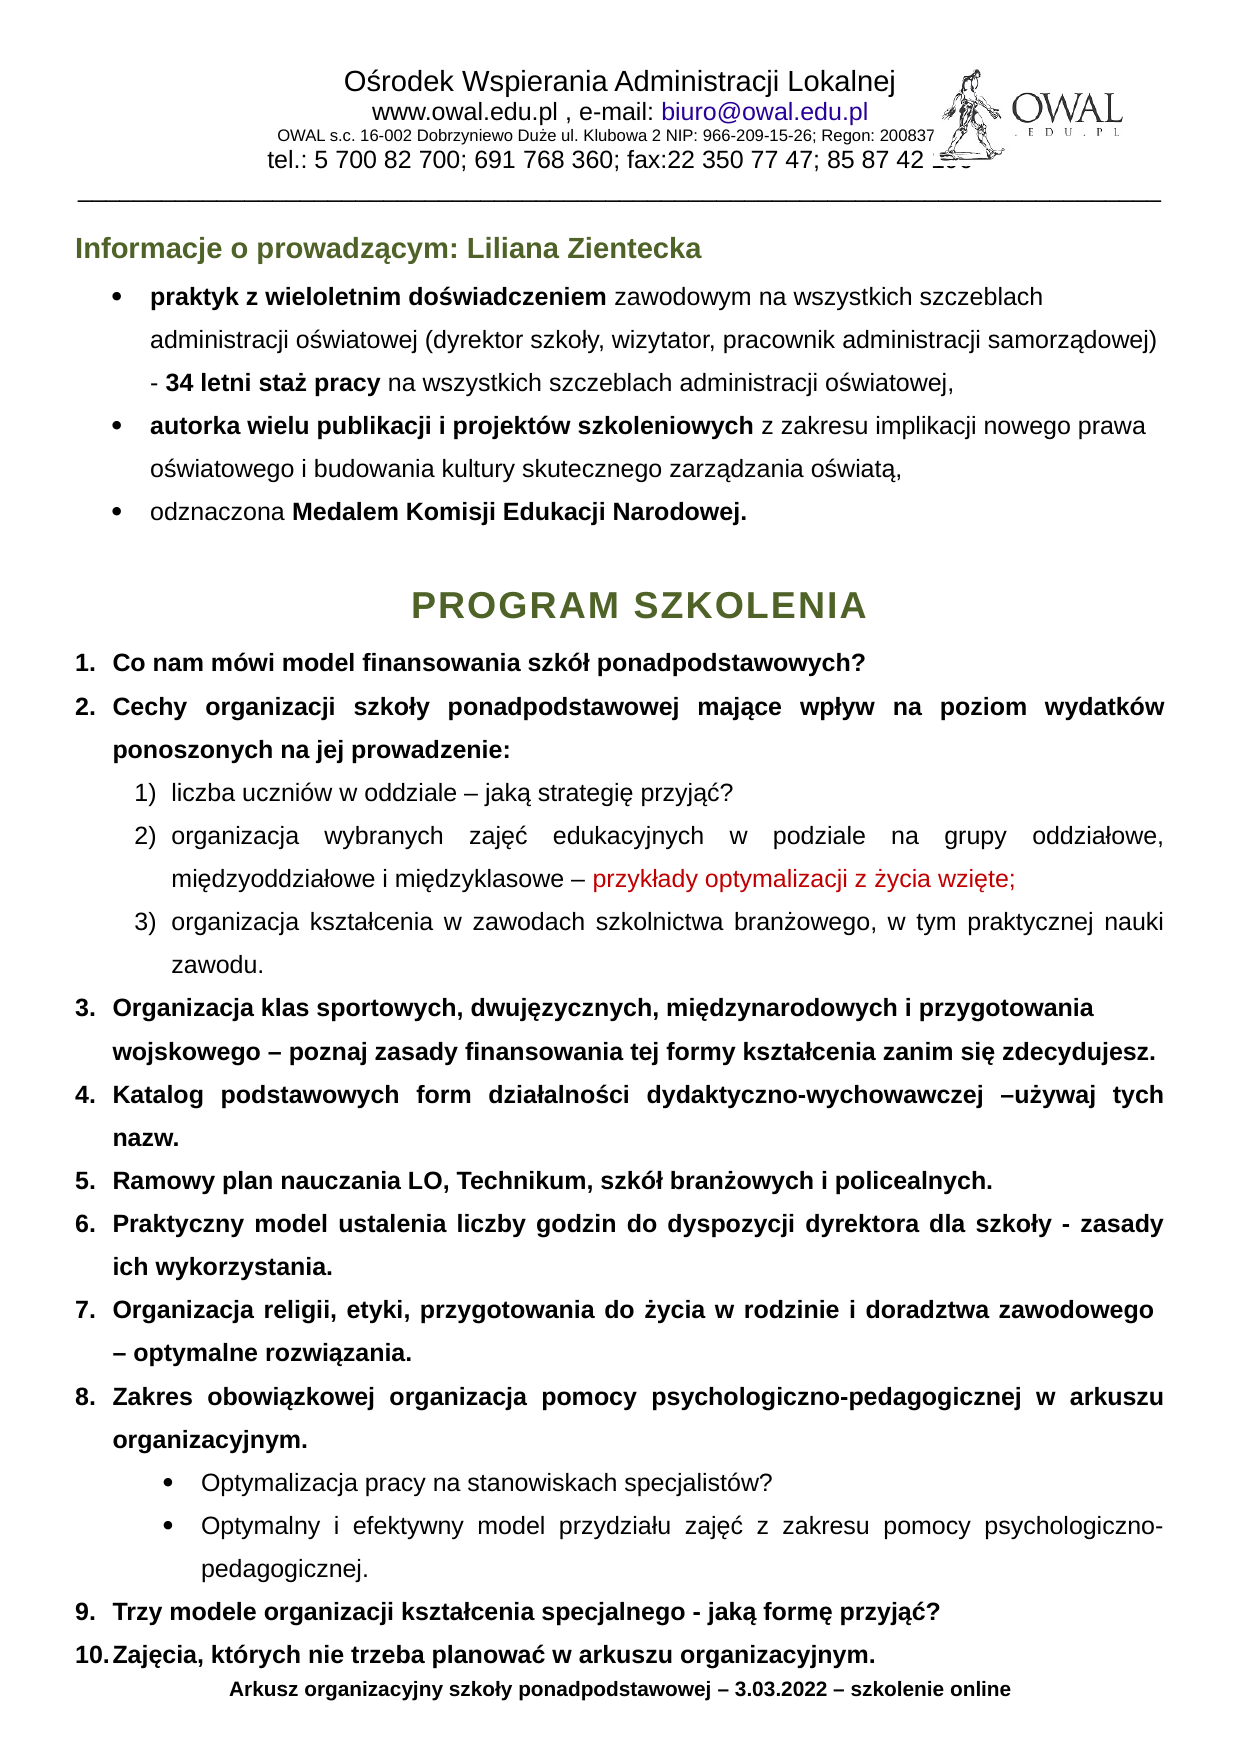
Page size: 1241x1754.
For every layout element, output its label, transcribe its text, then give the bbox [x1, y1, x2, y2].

list Zakres obowiązkowej organizacja pomocy psychologiczno-pedagogicznej w arkuszu organizacyjnym. [75, 1382, 1165, 1453]
list Optymalizacja pracy na stanowiskach specjalistów? [164, 1468, 1165, 1497]
list Praktyczny model ustalenia liczby godzin do dyspozycji dyrektora dla szkoły - zasady ich wykorzystania. [75, 1209, 1165, 1281]
text Informacje o prowadzącym: Liliana Zientecka [75, 231, 1165, 265]
list Optymalny i efektywny model przydziału zajęć z zakresu pomocy psychologiczno-pedagogicznej. [164, 1511, 1165, 1583]
list praktyk z wieloletnim doświadczeniem zawodowym na wszystkich szczeblach administracji oświatowej (dyrektor szkoły, wizytator, pracownik administracji samorządowej) - 34 letni staż pracy na wszystkich szczeblach administracji oświatowej, [112, 282, 1165, 397]
list organizacja wybranych zajęć edukacyjnych w podziale na grupy oddziałowe, międzyoddziałowe i międzyklasowe – przykłady optymalizacji z życia wzięte; [134, 821, 1165, 893]
list Katalog podstawowych form działalności dydaktyczno-wychowawczej –używaj tych nazw. [75, 1080, 1165, 1152]
list Organizacja klas sportowych, dwujęzycznych, międzynarodowych i przygotowania wojskowego – poznaj zasady finansowania tej formy kształcenia zanim się zdecydujesz. [75, 993, 1165, 1065]
list organizacja kształcenia w zawodach szkolnictwa branżowego, w tym praktycznej nauki zawodu. [134, 907, 1165, 979]
list Cechy organizacji szkoły ponadpodstawowej mające wpływ na poziom wydatków ponoszonych na jej prowadzenie: [75, 692, 1165, 763]
list liczba uczniów w oddziale – jaką strategię przyjąć? [134, 778, 1165, 807]
list odznaczona Medalem Komisji Edukacji Narodowej. [112, 497, 1165, 526]
list Organizacja religii, etyki, przygotowania do życia w rodzinie i doradztwa zawodowego – optymalne rozwiązania. [75, 1295, 1165, 1367]
picture [933, 66, 1130, 166]
list autorka wielu publikacji i projektów szkoleniowych z zakresu implikacji nowego prawa oświatowego i budowania kultury skutecznego zarządzania oświatą, [112, 411, 1165, 483]
list Ramowy plan nauczania LO, Technikum, szkół branżowych i policealnych. [75, 1166, 1165, 1195]
list Co nam mówi model finansowania szkół ponadpodstawowych? [75, 648, 1165, 677]
text PROGRAM SZKOLENIA [112, 584, 1165, 627]
list Trzy modele organizacji kształcenia specjalnego - jaką formę przyjąć? [75, 1597, 1165, 1626]
list Zajęcia, których nie trzeba planować w arkuszu organizacyjnym. [75, 1641, 1165, 1669]
